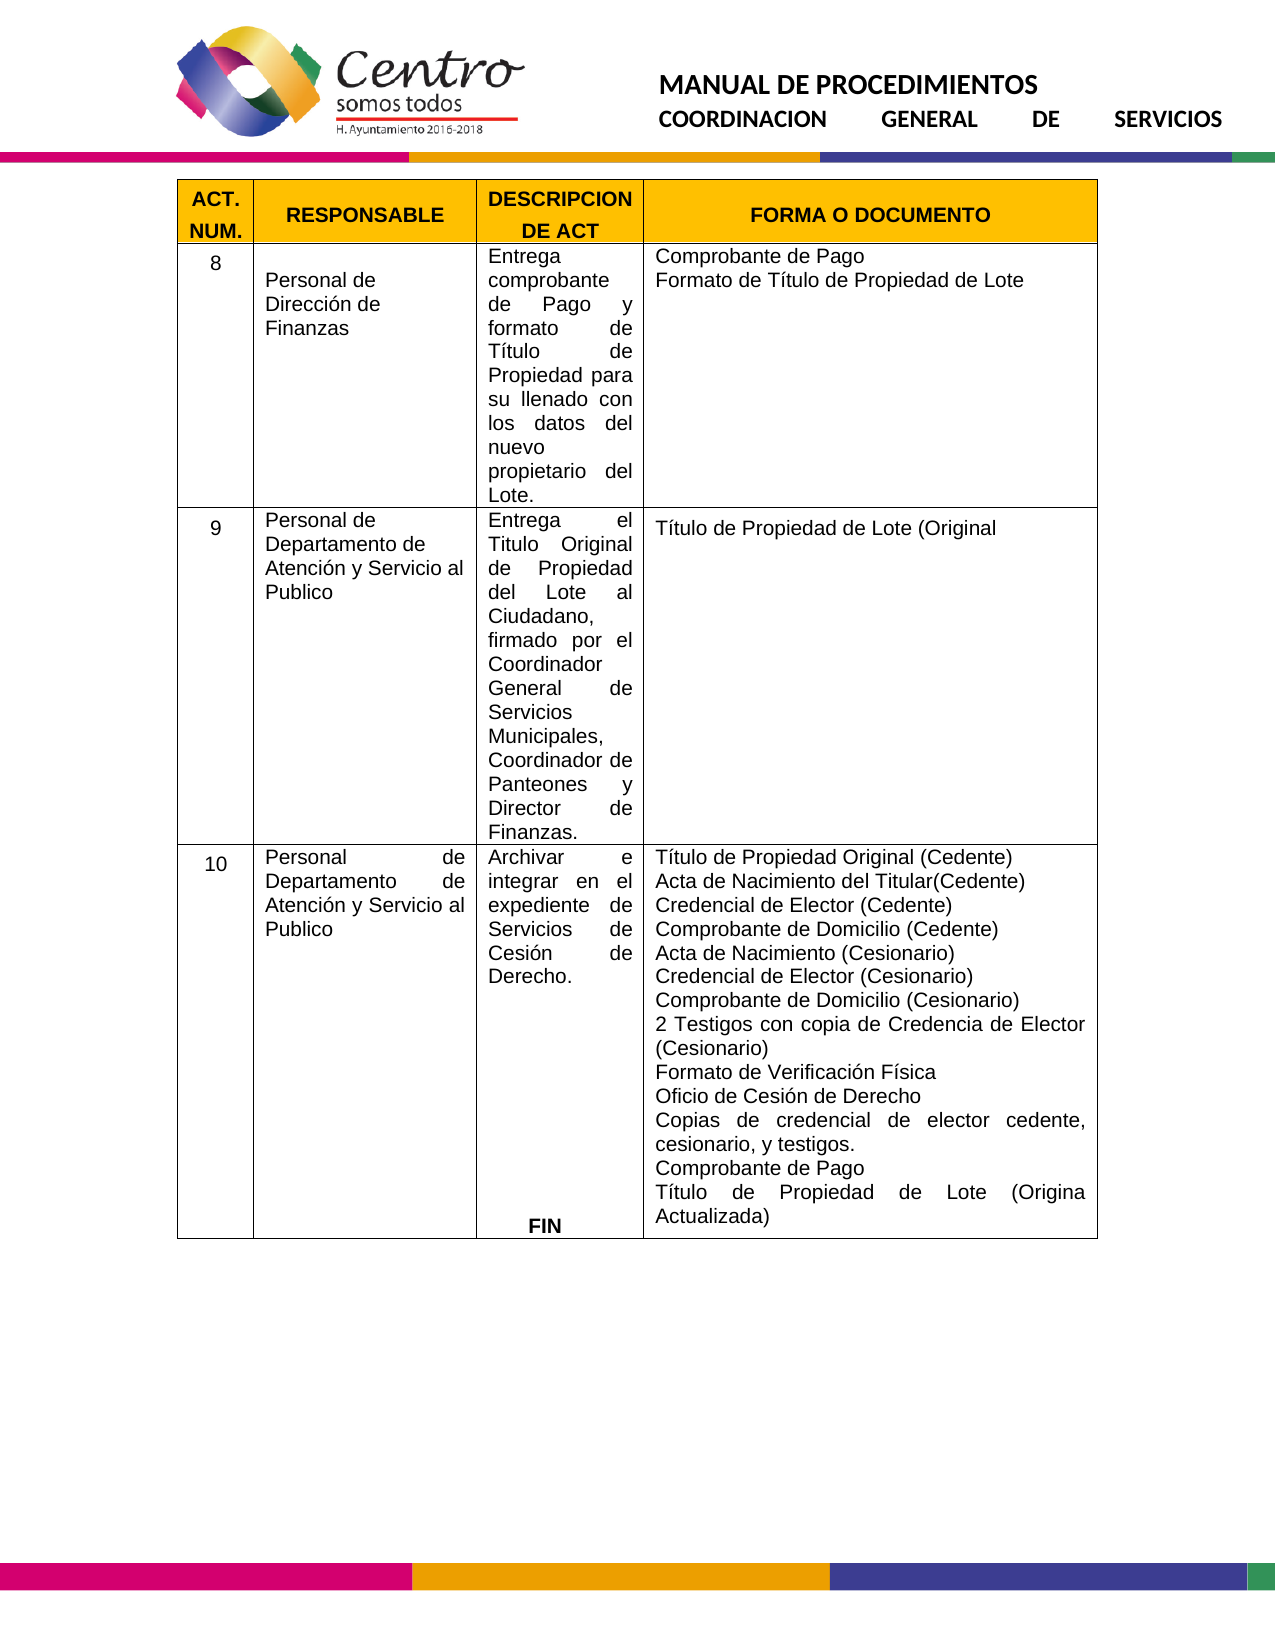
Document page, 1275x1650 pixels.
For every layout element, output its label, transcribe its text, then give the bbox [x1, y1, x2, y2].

table_cell Entrega el Titulo Original de Propiedad del Lote al Ciudadano, firmado por el Coordinador General de Servicios Municipales, Coordinador de Panteones y Director de Finanzas. [477, 508, 643, 843]
table_cell FORMA O DOCUMENTO [644, 180, 1097, 242]
table_cell Personal de Departamento de Atención y Servicio al Publico [254, 508, 476, 843]
picture [0, 152, 1275, 163]
table_cell RESPONSABLE [254, 180, 476, 242]
table_cell Comprobante de Pago Formato de Título de Propiedad de Lote [644, 244, 1097, 507]
table_cell Título de Propiedad de Lote (Original [644, 508, 1097, 843]
table_cell Entrega comprobante de Pago y formato de Título de Propiedad para su llenado con los datos del nuevo propietario del Lote. [477, 244, 643, 507]
table_cell Personal de Dirección de Finanzas [254, 244, 476, 507]
table_cell 9 [178, 508, 253, 843]
table_cell ACT. NUM. [178, 180, 253, 242]
table_cell Archivar e integrar en el expediente de Servicios de Cesión de Derecho. FIN [477, 845, 643, 1238]
table_cell 10 [178, 845, 253, 1238]
table_cell 8 [178, 244, 253, 507]
table_cell Personal de Departamento de Atención y Servicio al Publico [254, 845, 476, 1238]
table_cell Título de Propiedad Original (Cedente) Acta de Nacimiento del Titular(Cedente) Credencial de Elector (Cedente) Comprobante de Domicilio (Cedente) Acta de Nacimiento (Cesionario) Credencial de Elector (Cesionario) Comprobante de Domicilio (Cesionario) 2 Testigos con copia de Credencia de Elector (Cesionario) Formato de Verificación Física Oficio de Cesión de Derecho Copias de credencial de elector cedente, cesionario, y testigos. Comprobante de Pago Título de Propiedad de Lote (Origina Actualizada) [644, 845, 1097, 1238]
table_cell DESCRIPCION DE ACT [477, 180, 643, 242]
